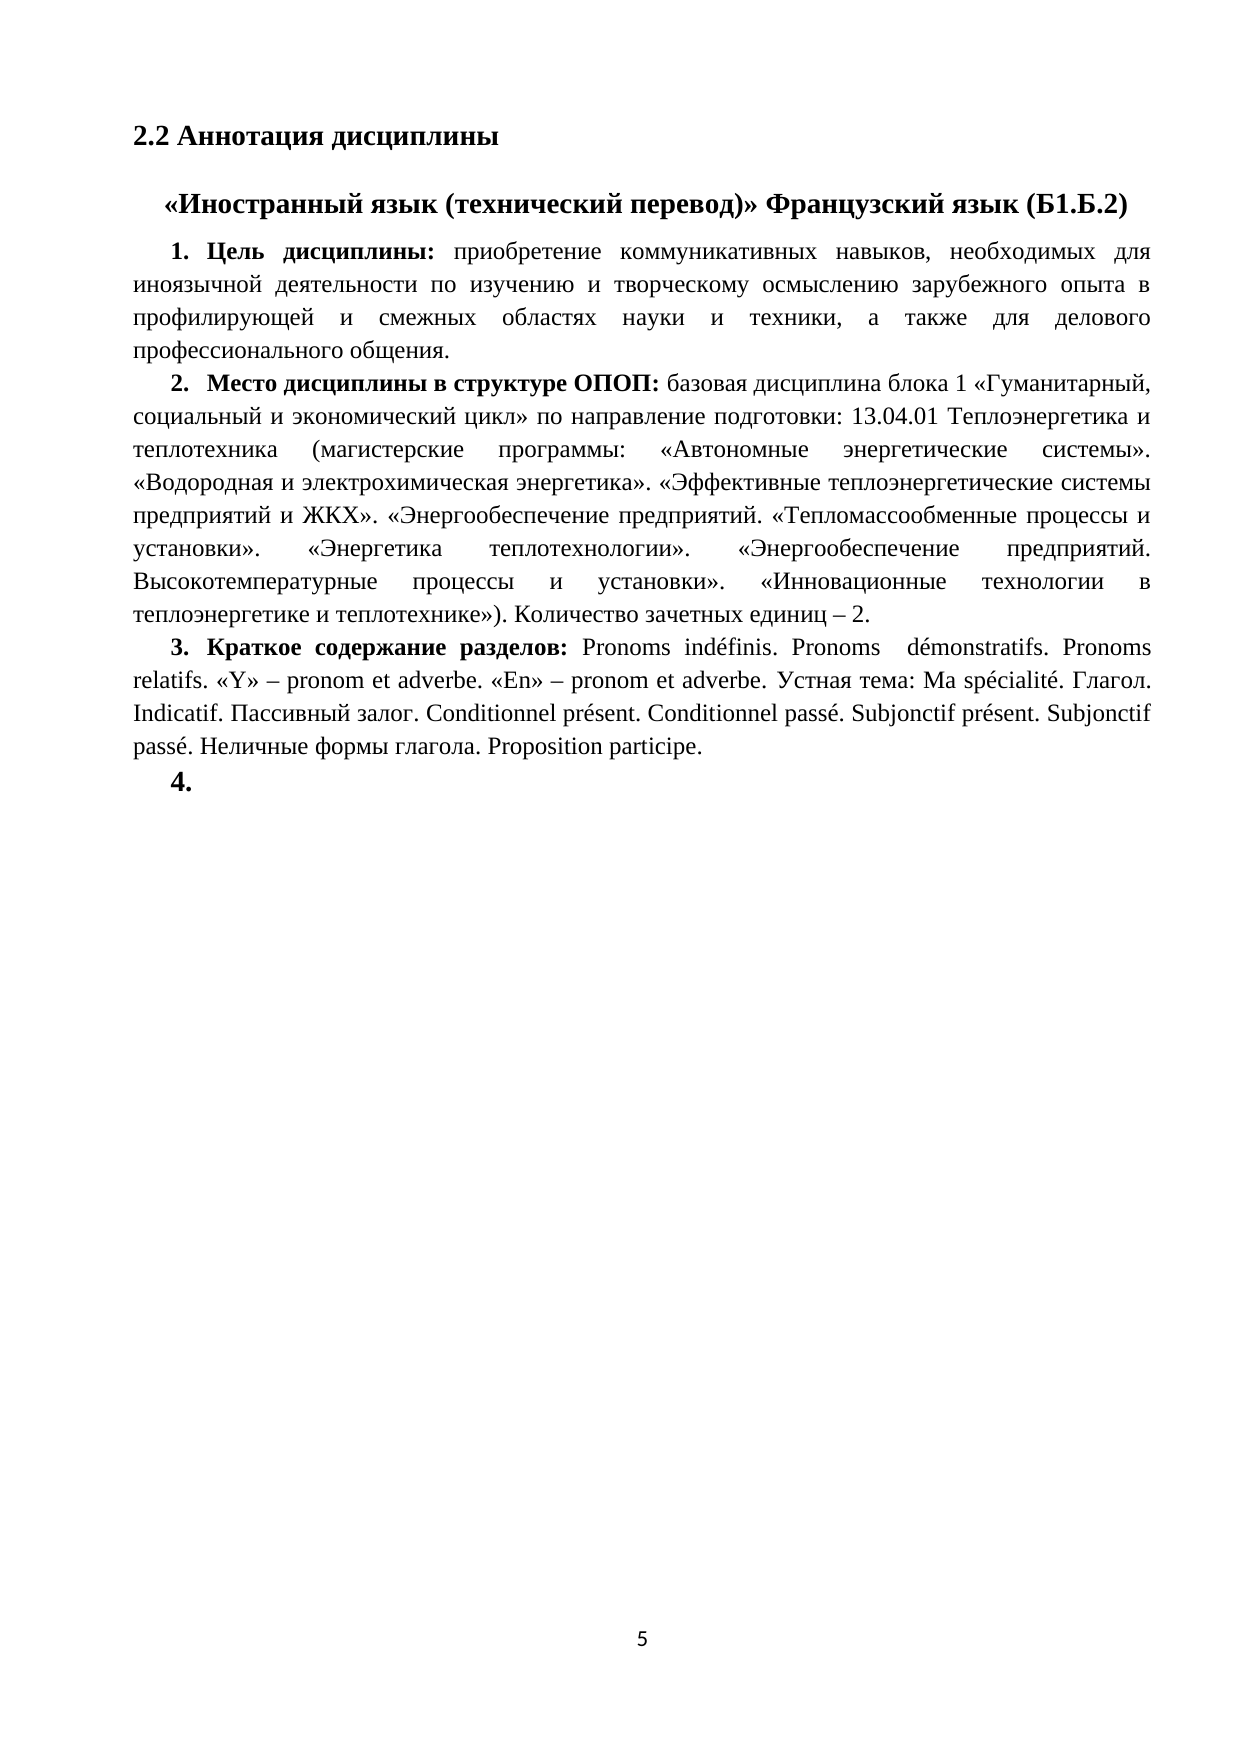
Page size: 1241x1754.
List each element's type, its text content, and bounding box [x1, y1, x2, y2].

text 2.2 Аннотация дисциплины [133, 118, 1152, 152]
list Место дисциплины в структуре ОПОП: базовая дисциплина блока 1 «Гуманитарный, социальный и экономический цикл» по направление подготовки: 13.04.01 Теплоэнергетика и теплотехника (магистерские программы: «Автономные энергетические системы». «Водородная и электрохимическая энергетика». «Эффективные теплоэнергетические системы предприятий и ЖКХ». «Энергообеспечение предприятий. «Тепломассообменные процессы и установки». «Энергетика теплотехнологии». «Энергообеспечение предприятий. Высокотемпературные процессы и установки». «Инновационные технологии в теплоэнергетике и теплотехнике»). Количество зачетных единиц – 2. [133, 368, 1152, 628]
list Краткое содержание разделов: Pronoms indéfinis. Pronoms démonstratifs. Pronoms relatifs. «Y» – pronom et adverbe. «En» – pronom et adverbe. Устная тема: Mа spécialité. Глагол. Indicatif. Пассивный залог. Conditionnel présent. Conditionnel passé. Subjonctif présent. Subjonctif passé. Неличные формы глагола. Proposition participe. [133, 632, 1152, 760]
subtitle «Иностранный язык (технический перевод)» Французский язык (Б1.Б.2) [133, 186, 1152, 219]
list Цель дисциплины: приобретение коммуникативных навыков, необходимых для иноязычной деятельности по изучению и творческому осмыслению зарубежного опыта в профилирующей и смежных областях науки и техники, а также для делового профессионального общения. [133, 236, 1152, 364]
